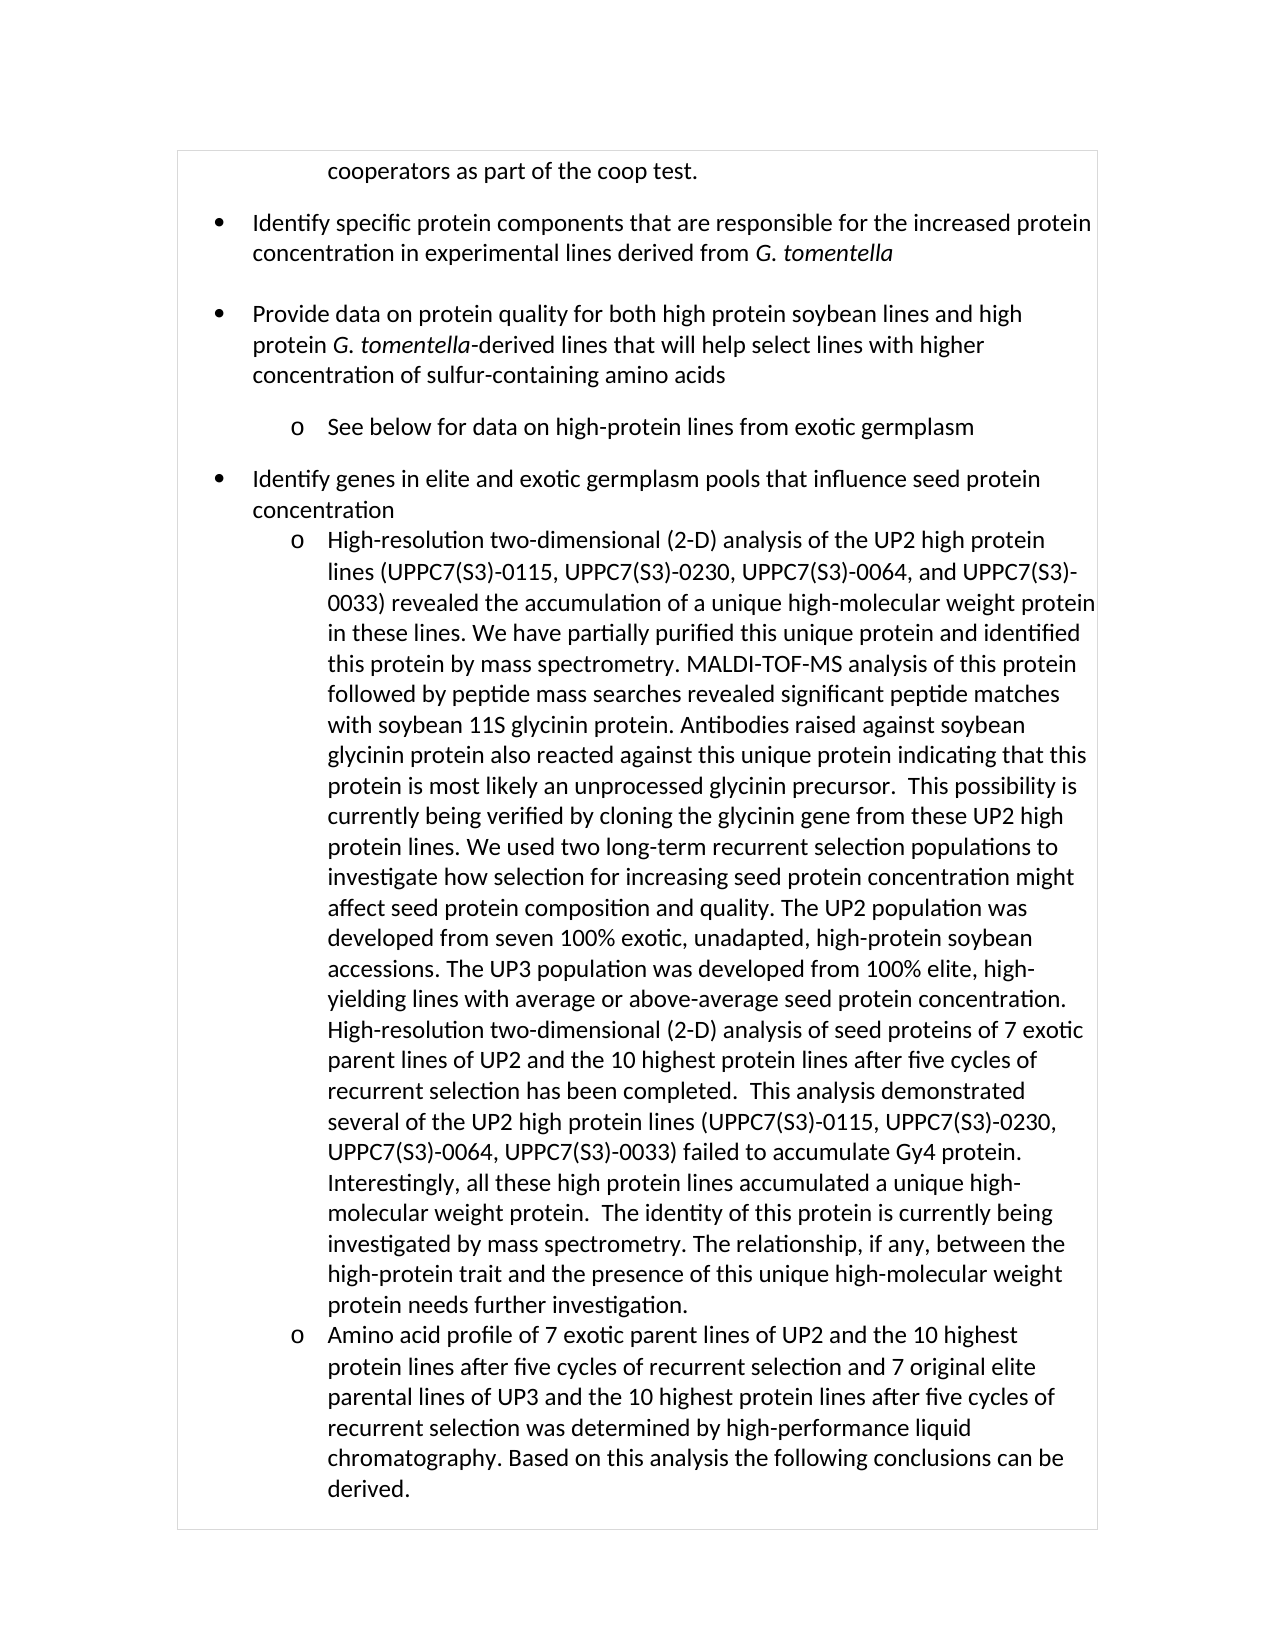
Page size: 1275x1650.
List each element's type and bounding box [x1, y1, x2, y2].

table_cell [178, 151, 1097, 1529]
